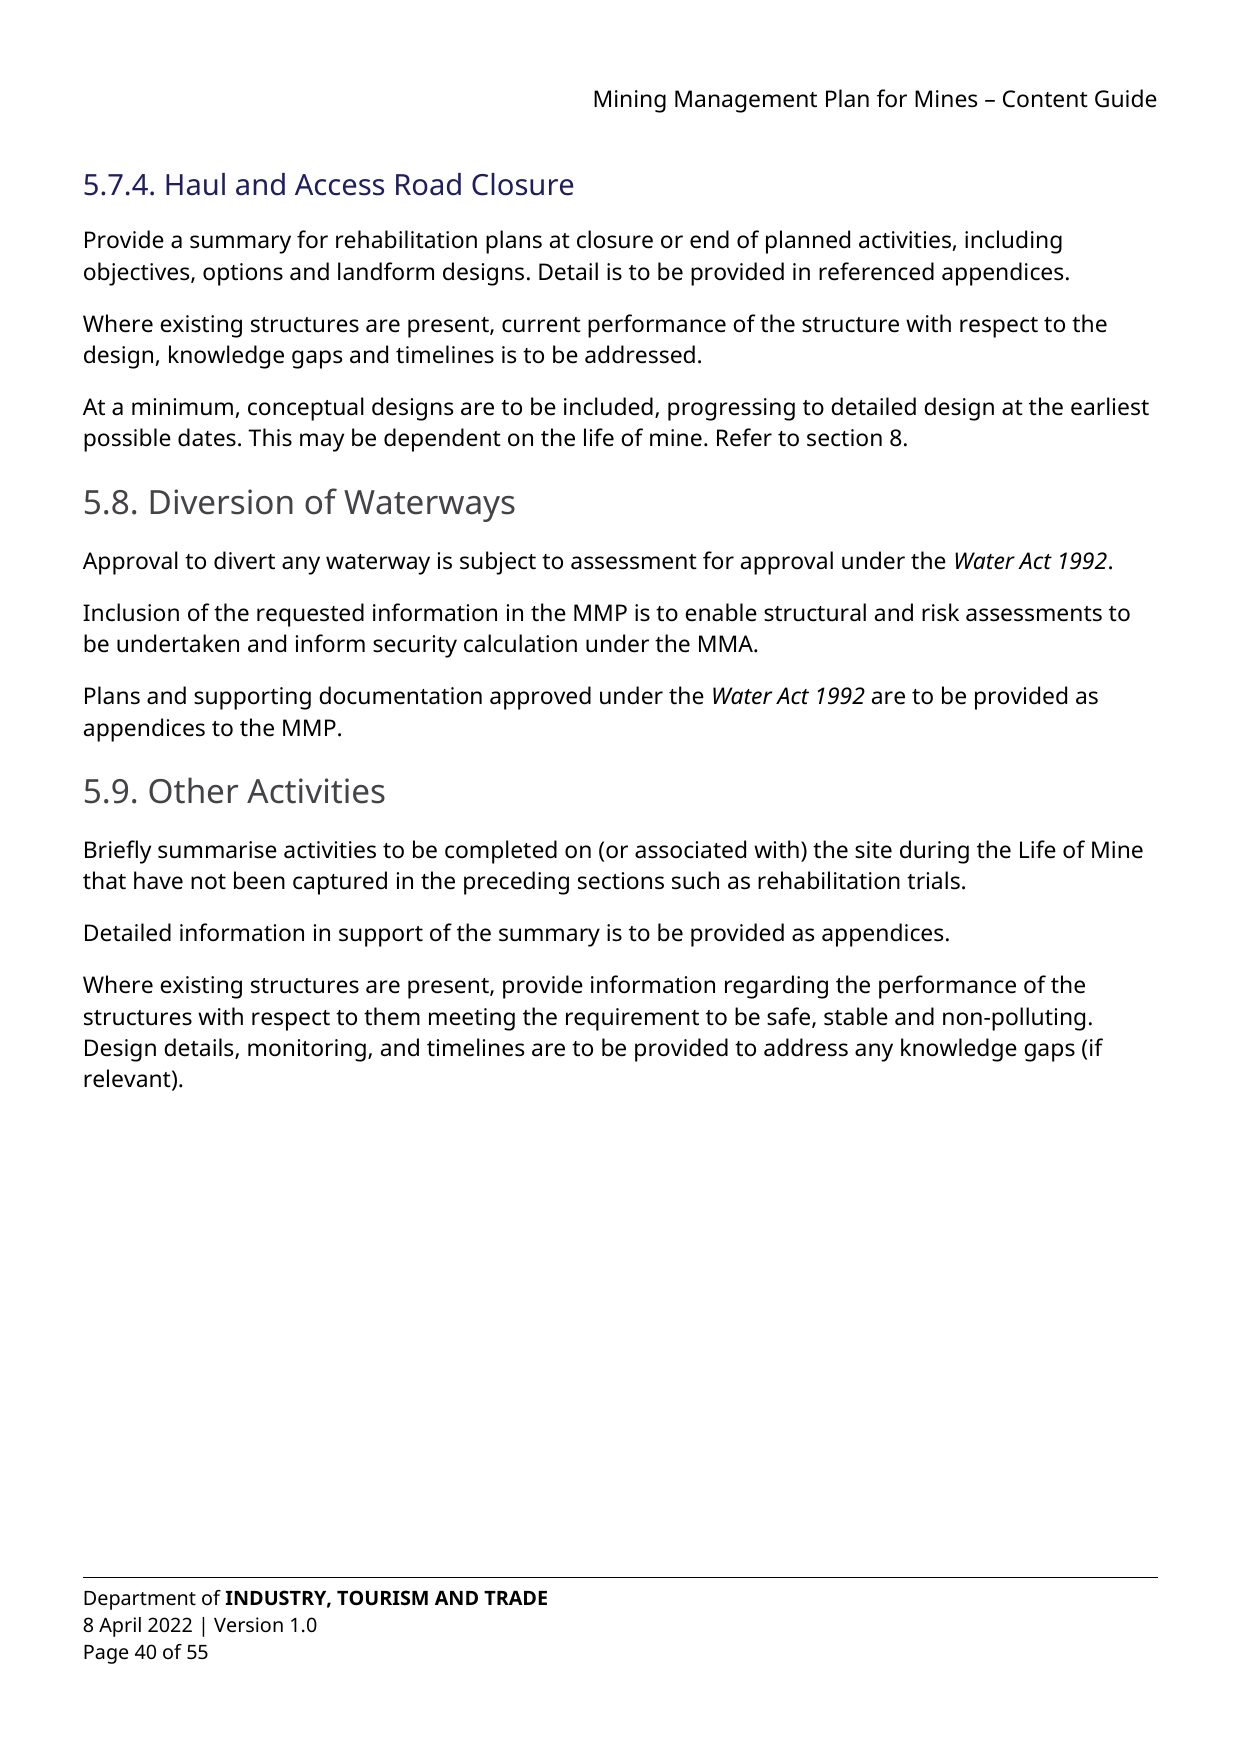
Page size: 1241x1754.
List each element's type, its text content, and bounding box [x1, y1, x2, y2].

text Inclusion of the requested information in the MMP is to enable structural and risk assessments to be undertaken and inform security calculation under the MMA. [83, 597, 1157, 659]
text Detailed information in support of the summary is to be provided as appendices. [83, 917, 1157, 949]
text Where existing structures are present, current performance of the structure with respect to the design, knowledge gaps and timelines is to be addressed. [83, 308, 1157, 370]
text Where existing structures are present, provide information regarding the performance of the structures with respect to them meeting the requirement to be safe, stable and non-polluting. Design details, monitoring, and timelines are to be provided to address any knowledge gaps (if relevant). [83, 969, 1157, 1094]
text Provide a summary for rehabilitation plans at closure or end of planned activities, including objectives, options and landform designs. Detail is to be provided in referenced appendices. [83, 224, 1157, 287]
text Briefly summarise activities to be completed on (or associated with) the site during the Life of Mine that have not been captured in the preceding sections such as rehabilitation trials. [83, 834, 1157, 897]
subtitle Other Activities [83, 768, 1157, 813]
text Approval to divert any waterway is subject to assessment for approval under the Water Act 1992. [83, 545, 1157, 576]
text Plans and supporting documentation approved under the Water Act 1992 are to be provided as appendices to the MMP. [83, 680, 1157, 743]
subtitle Haul and Access Road Closure [83, 164, 1157, 204]
subtitle Diversion of Waterways [83, 479, 1157, 524]
text At a minimum, conceptual designs are to be included, progressing to detailed design at the earliest possible dates. This may be dependent on the life of mine. Refer to section 8. [83, 391, 1157, 454]
